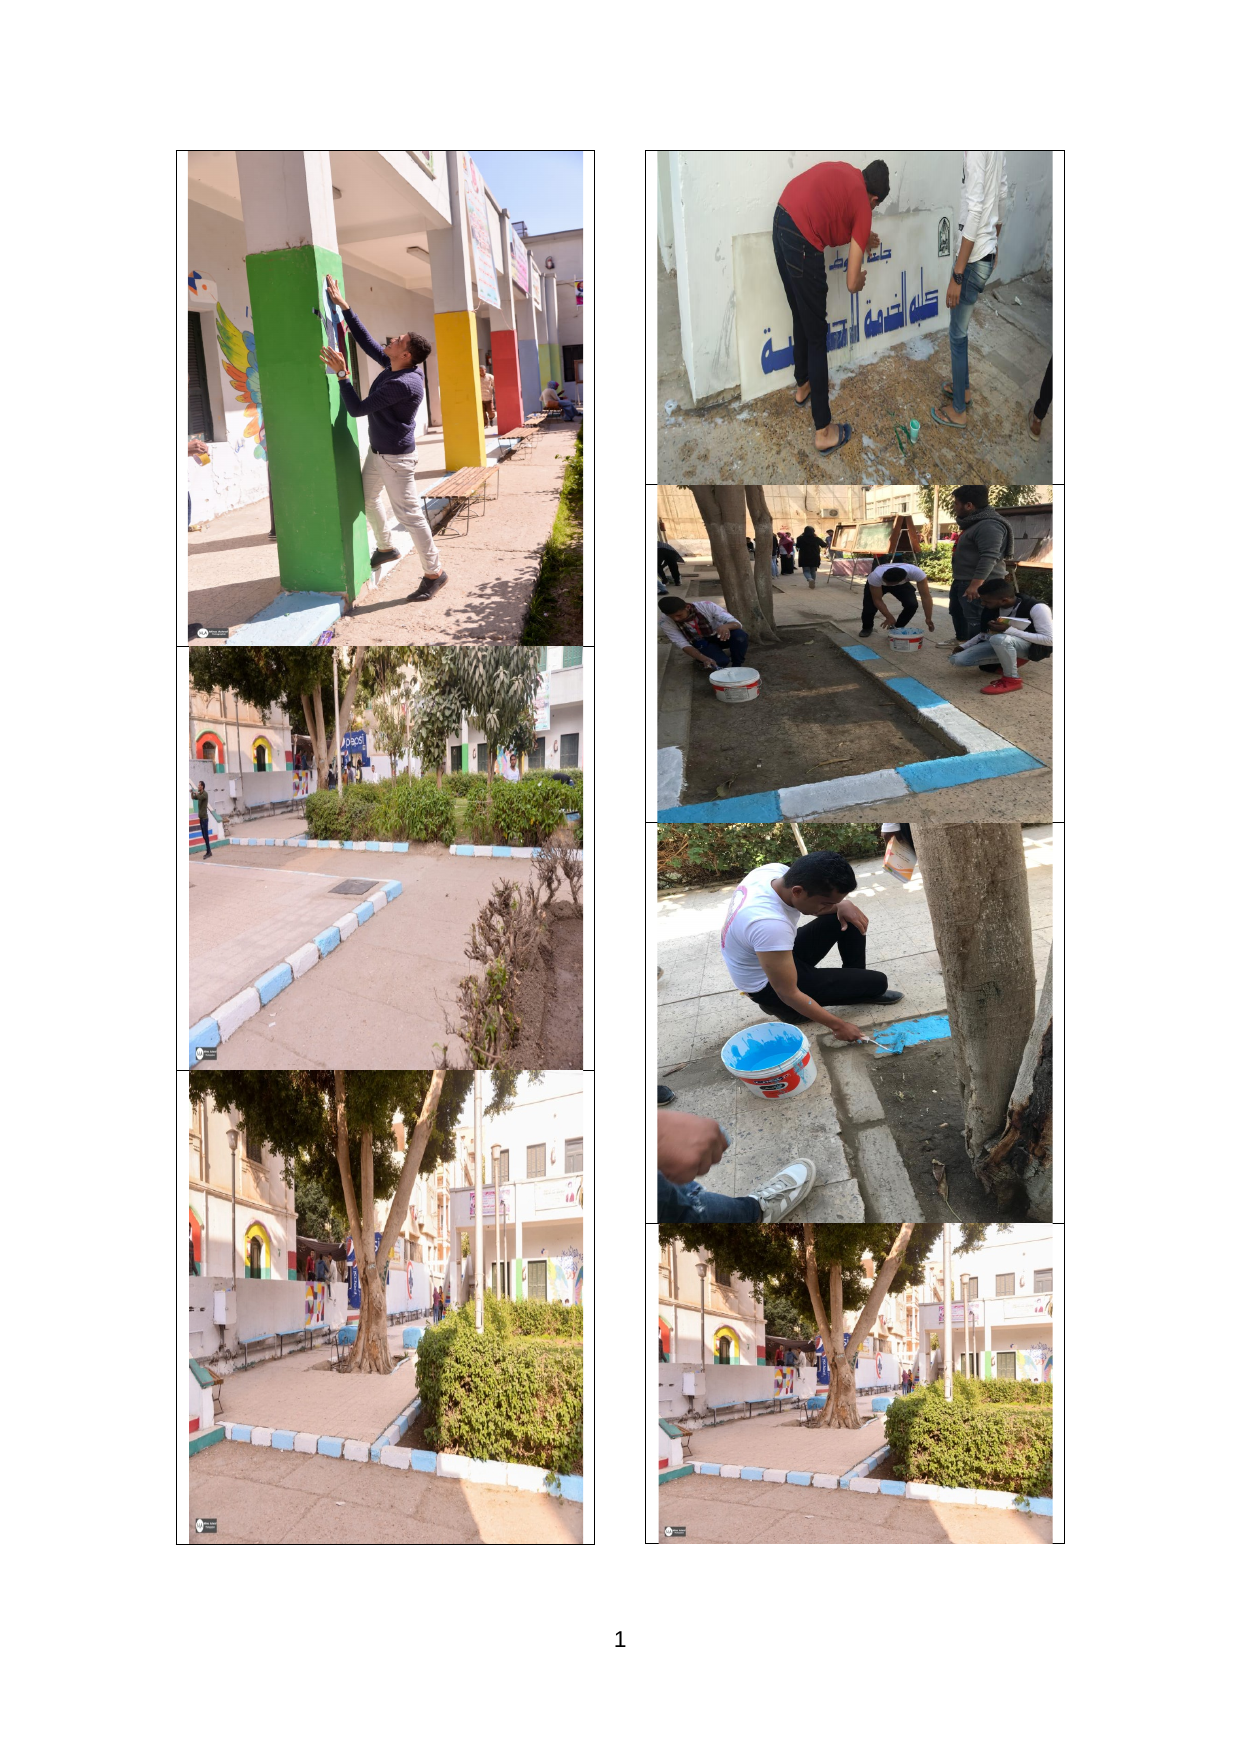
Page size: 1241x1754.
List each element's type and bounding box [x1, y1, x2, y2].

table_header [177, 151, 187, 646]
table_cell [584, 1071, 594, 1544]
table_cell [177, 1071, 189, 1544]
table_cell [1053, 1224, 1064, 1543]
table_cell [646, 1224, 658, 1543]
picture [657, 151, 1053, 1544]
table_cell [646, 485, 657, 822]
table_cell [177, 647, 189, 1069]
table_cell [584, 647, 594, 1069]
table_cell [646, 823, 657, 1223]
picture [187, 151, 584, 1544]
table_cell [1053, 485, 1064, 822]
table_header [584, 151, 594, 646]
table_header [1053, 151, 1064, 484]
table_cell [1053, 823, 1064, 1223]
table_header [646, 151, 657, 484]
